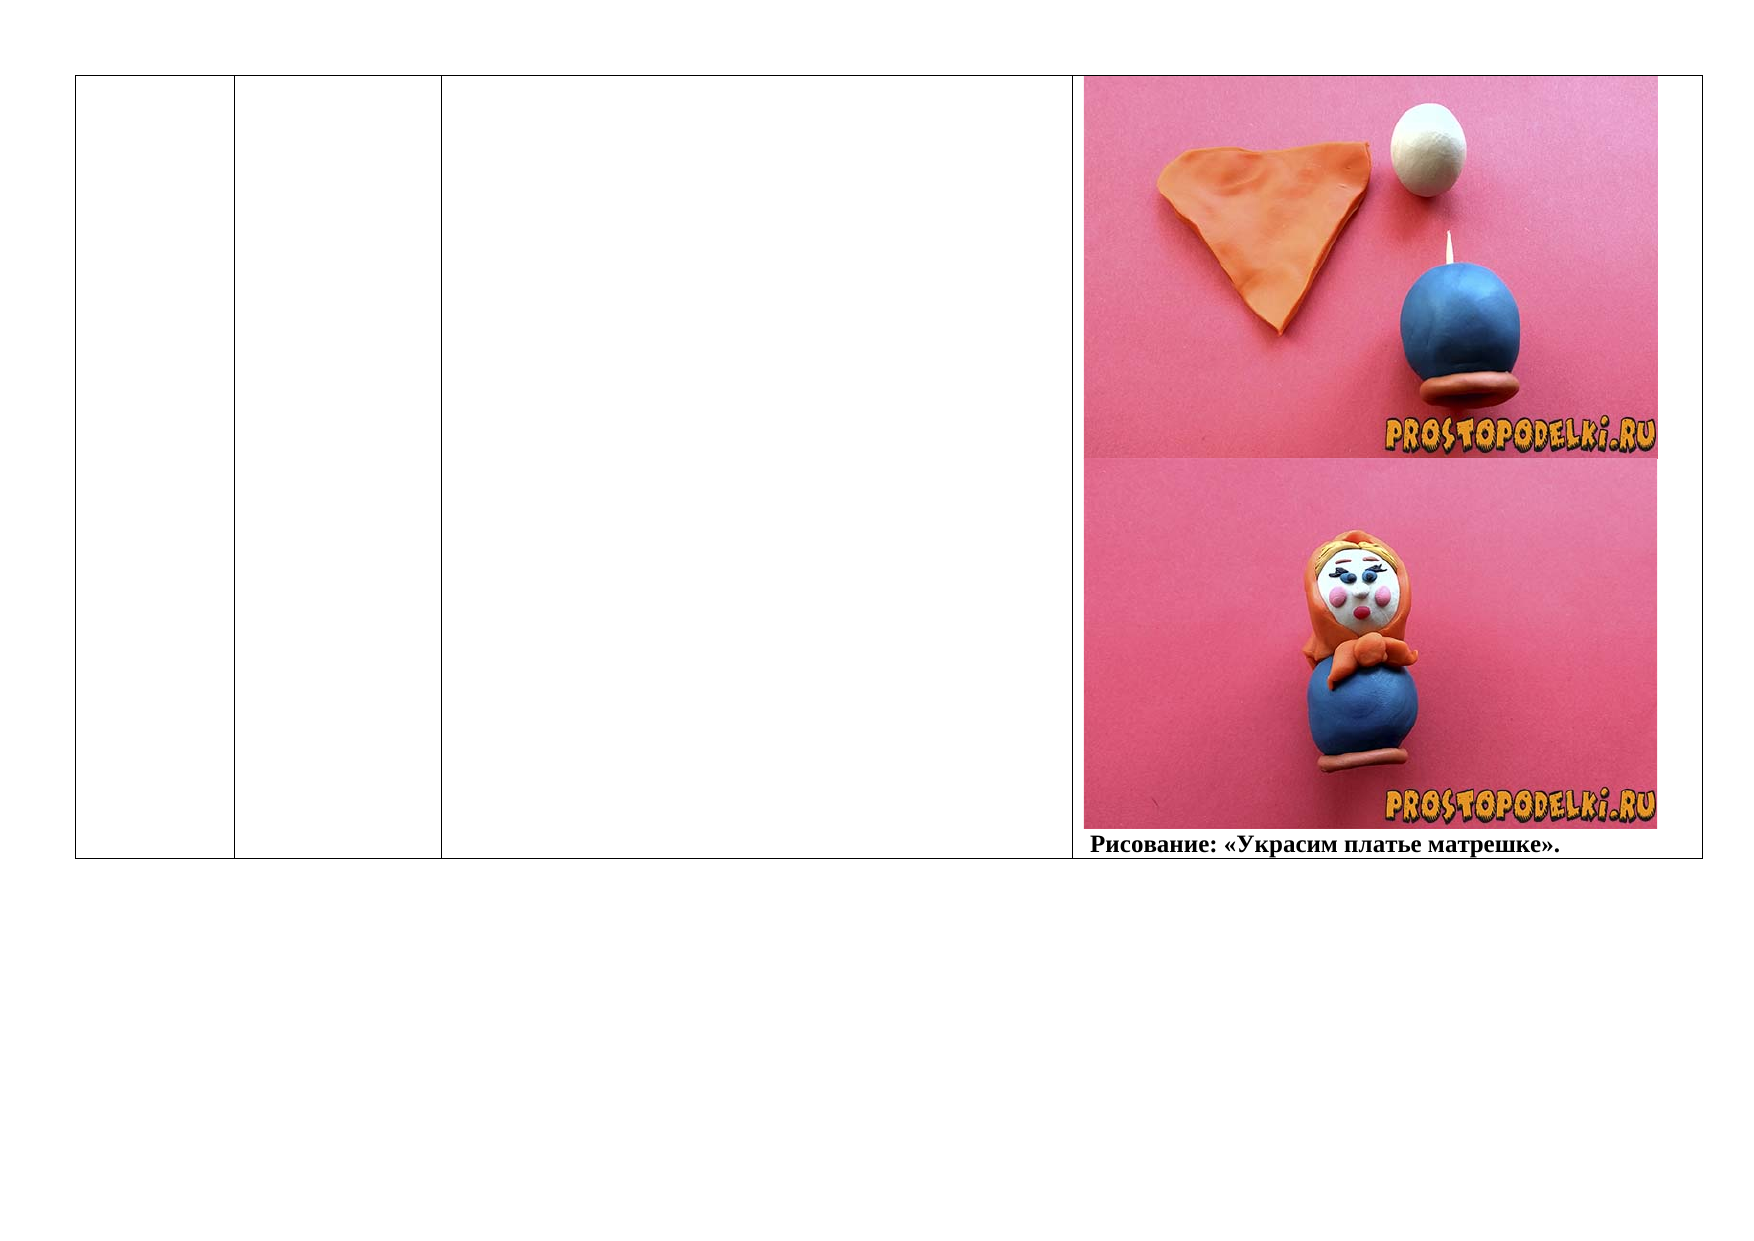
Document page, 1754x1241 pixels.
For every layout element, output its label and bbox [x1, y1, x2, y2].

table_cell [1073, 76, 1702, 857]
table_cell [442, 76, 1072, 857]
picture [1083, 76, 1658, 829]
table_cell [235, 76, 441, 857]
table_cell [76, 76, 234, 857]
